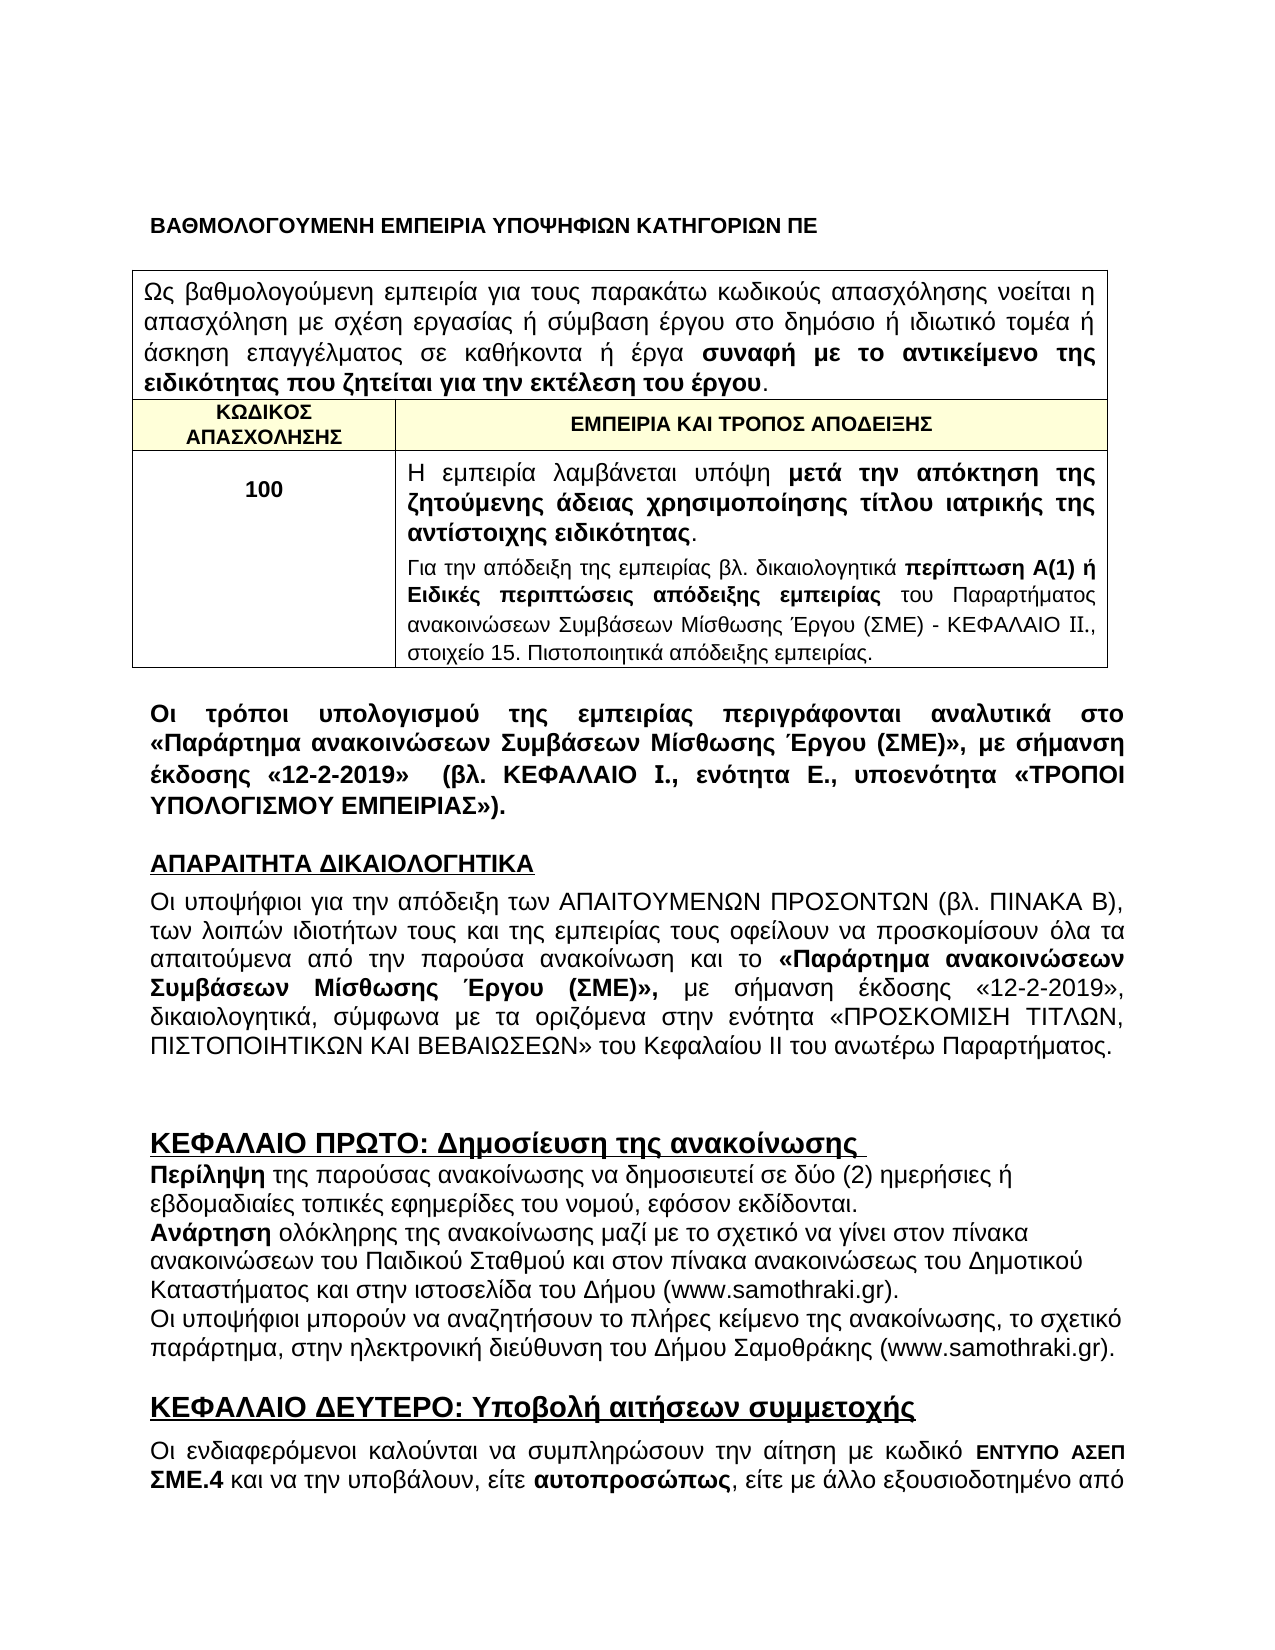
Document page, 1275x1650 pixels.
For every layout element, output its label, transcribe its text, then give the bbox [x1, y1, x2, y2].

table_cell ΚΩΔΙΚΟΣ ΑΠΑΣΧΟΛΗΣΗΣ [133, 400, 395, 450]
text Ανάρτηση ολόκληρης της ανακοίνωσης μαζί με το σχετικό να γίνει στον πίνακα ανακοινώσεων του Παιδικού Σταθμού και στον πίνακα ανακοινώσεως του Δημοτικού Καταστήματος και στην ιστοσελίδα του Δήμου (www.samothraki.gr). [150, 1218, 1125, 1304]
text Περίληψη της παρούσας ανακοίνωσης να δημοσιευτεί σε δύο (2) ημερήσιες ή εβδομαδιαίες τοπικές εφημερίδες του νομού, εφόσον εκδίδονται. [150, 1160, 1125, 1218]
text ΒΑΘΜΟΛΟΓΟΥΜΕΝΗ ΕΜΠΕΙΡΙΑ ΥΠΟΨΗΦΙΩΝ ΚΑΤΗΓΟΡΙΩΝ ΠΕ [150, 213, 1169, 238]
text ΑΠΑΡΑΙΤΗΤΑ ΔΙΚΑΙΟΛΟΓΗΤΙΚΑ [150, 848, 1125, 877]
table_cell 100 [133, 451, 395, 667]
text ΚΕΦΑΛΑΙΟ ΔΕΥΤΕΡΟ: Υποβολή αιτήσεων συμμετοχής [150, 1390, 1125, 1424]
text Οι υποψήφιοι μπορούν να αναζητήσουν το πλήρες κείμενο της ανακοίνωσης, το σχετικό παράρτημα, στην ηλεκτρονική διεύθυνση του Δήμου Σαμοθράκης (www.samothraki.gr). [150, 1304, 1125, 1361]
text Οι υποψήφιοι για την απόδειξη των ΑΠΑΙΤΟΥΜΕΝΩΝ ΠΡΟΣΟΝΤΩΝ (βλ. ΠΙΝΑΚΑ Β), των λοιπών ιδιοτήτων τους και της εμπειρίας τους οφείλουν να προσκομίσουν όλα τα απαιτούμενα από την παρούσα ανακοίνωση και το «Παράρτημα ανακοινώσεων Συμβάσεων Μίσθωσης Έργου (ΣΜΕ)», με σήμανση έκδοσης «12-2-2019», δικαιολογητικά, σύμφωνα με τα οριζόμενα στην ενότητα «ΠΡΟΣΚΟΜΙΣΗ ΤΙΤΛΩΝ, ΠΙΣΤΟΠΟΙΗΤΙΚΩΝ ΚΑΙ ΒΕΒΑΙΩΣΕΩΝ» του Κεφαλαίου ΙΙ του ανωτέρω Παραρτήματος. [150, 887, 1125, 1059]
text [150, 1436, 1125, 1494]
table_cell Η εμπειρία λαμβάνεται υπόψη μετά την απόκτηση της ζητούμενης άδειας χρησιμοποίησης τίτλου ιατρικής της αντίστοιχης ειδικότητας. Για την απόδειξη της εμπειρίας βλ. δικαιολογητικά περίπτωση Α(1) ή Ειδικές περιπτώσεις απόδειξης εμπειρίας του Παραρτήματος ανακοινώσεων Συμβάσεων Μίσθωσης Έργου (ΣΜΕ) - ΚΕΦΑΛΑΙΟ IΙ., στοιχείο 15. Πιστοποιητικά απόδειξης εμπειρίας. [396, 451, 1107, 667]
text Οι τρόποι υπολογισμού της εμπειρίας περιγράφονται αναλυτικά στο «Παράρτημα ανακοινώσεων Συμβάσεων Μίσθωσης Έργου (ΣΜΕ)», με σήμανση έκδοσης «12-2-2019» (βλ. ΚΕΦΑΛΑΙΟ I., ενότητα Ε., υποενότητα «ΤΡΟΠΟΙ ΥΠΟΛΟΓΙΣΜΟΥ ΕΜΠΕΙΡΙΑΣ»). [150, 699, 1125, 820]
table_header Ως βαθμολογούμενη εμπειρία για τους παρακάτω κωδικούς απασχόλησης νοείται η απασχόληση με σχέση εργασίας ή σύμβαση έργου στο δημόσιο ή ιδιωτικό τομέα ή άσκηση επαγγέλματος σε καθήκοντα ή έργα συναφή με το αντικείμενο της ειδικότητας που ζητείται για την εκτέλεση του έργου. [133, 271, 1107, 398]
text ΚΕΦΑΛΑΙΟ ΠΡΩΤΟ: Δημοσίευση της ανακοίνωσης [150, 1127, 1125, 1160]
table_cell ΕΜΠΕΙΡΙΑ ΚΑΙ ΤΡΟΠΟΣ ΑΠΟΔΕΙΞΗΣ [396, 400, 1107, 450]
